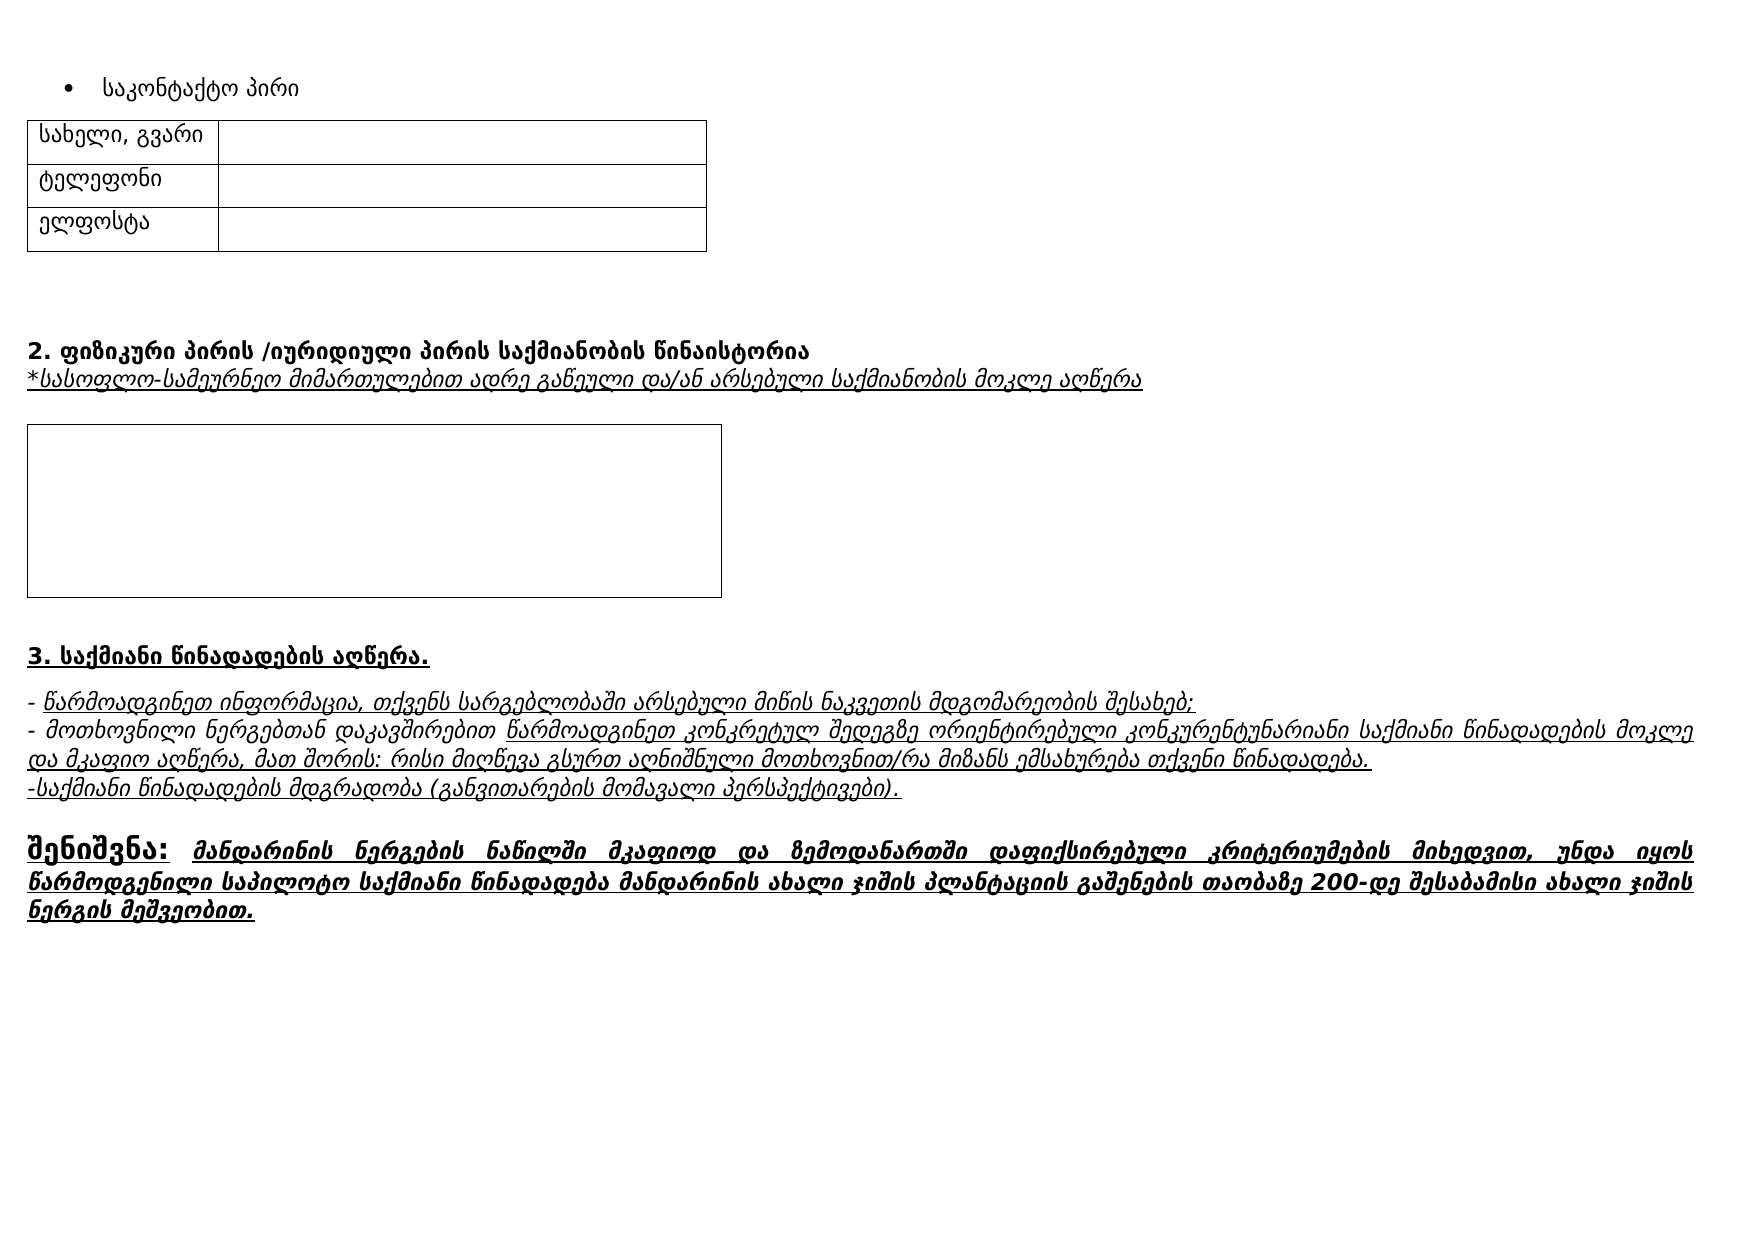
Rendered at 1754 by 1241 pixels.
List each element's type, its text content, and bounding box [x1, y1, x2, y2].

table_cell [219, 208, 706, 251]
table_cell [219, 165, 706, 207]
table_header [28, 425, 721, 597]
table_header [219, 121, 706, 164]
list საკონტაქტო პირი [64, 75, 1697, 102]
text - მოთხოვნილი ნერგებთან დაკავშირებით წარმოადგინეთ კონკრეტულ შედეგზე ორიენტირებული კონკურენტუნარიანი საქმიანი წინადადების მოკლე და მკაფიო აღწერა, მათ შორის: რისი მიღწევა გსურთ აღნიშნული მოთხოვნით/რა მიზანს ემსახურება თქვენი წინადადება. [27, 718, 1697, 773]
text *სასოფლო-სამეურნეო მიმართულებით ადრე გაწეული და/ან არსებული საქმიანობის მოკლე აღწერა [27, 367, 1697, 393]
table_cell ტელეფონი [28, 165, 218, 207]
text შენიშვნა: მანდარინის ნერგების ნაწილში მკაფიოდ და ზემოდანართში დაფიქსირებული კრიტერიუმების მიხედვით, უნდა იყოს წარმოდგენილი საპილოტო საქმიანი წინადადება მანდარინის ახალი ჯიშის პლანტაციის გაშენების თაობაზე 200-დე შესაბამისი ახალი ჯიშის ნერგის მეშვეობით. [27, 833, 1697, 924]
table_cell ელფოსტა [28, 208, 218, 251]
text -საქმიანი წინადადების მდგრადობა (განვითარების მომავალი პერსპექტივები). [27, 775, 1697, 802]
text 2. ფიზიკური პირის /იურიდიული პირის საქმიანობის წინაისტორია [27, 338, 1697, 364]
table_header სახელი, გვარი [28, 121, 218, 164]
text 3. საქმიანი წინადადების აღწერა. [27, 643, 1697, 670]
text - წარმოადგინეთ ინფორმაცია, თქვენს სარგებლობაში არსებული მიწის ნაკვეთის მდგომარეობის შესახებ; [27, 689, 1697, 716]
